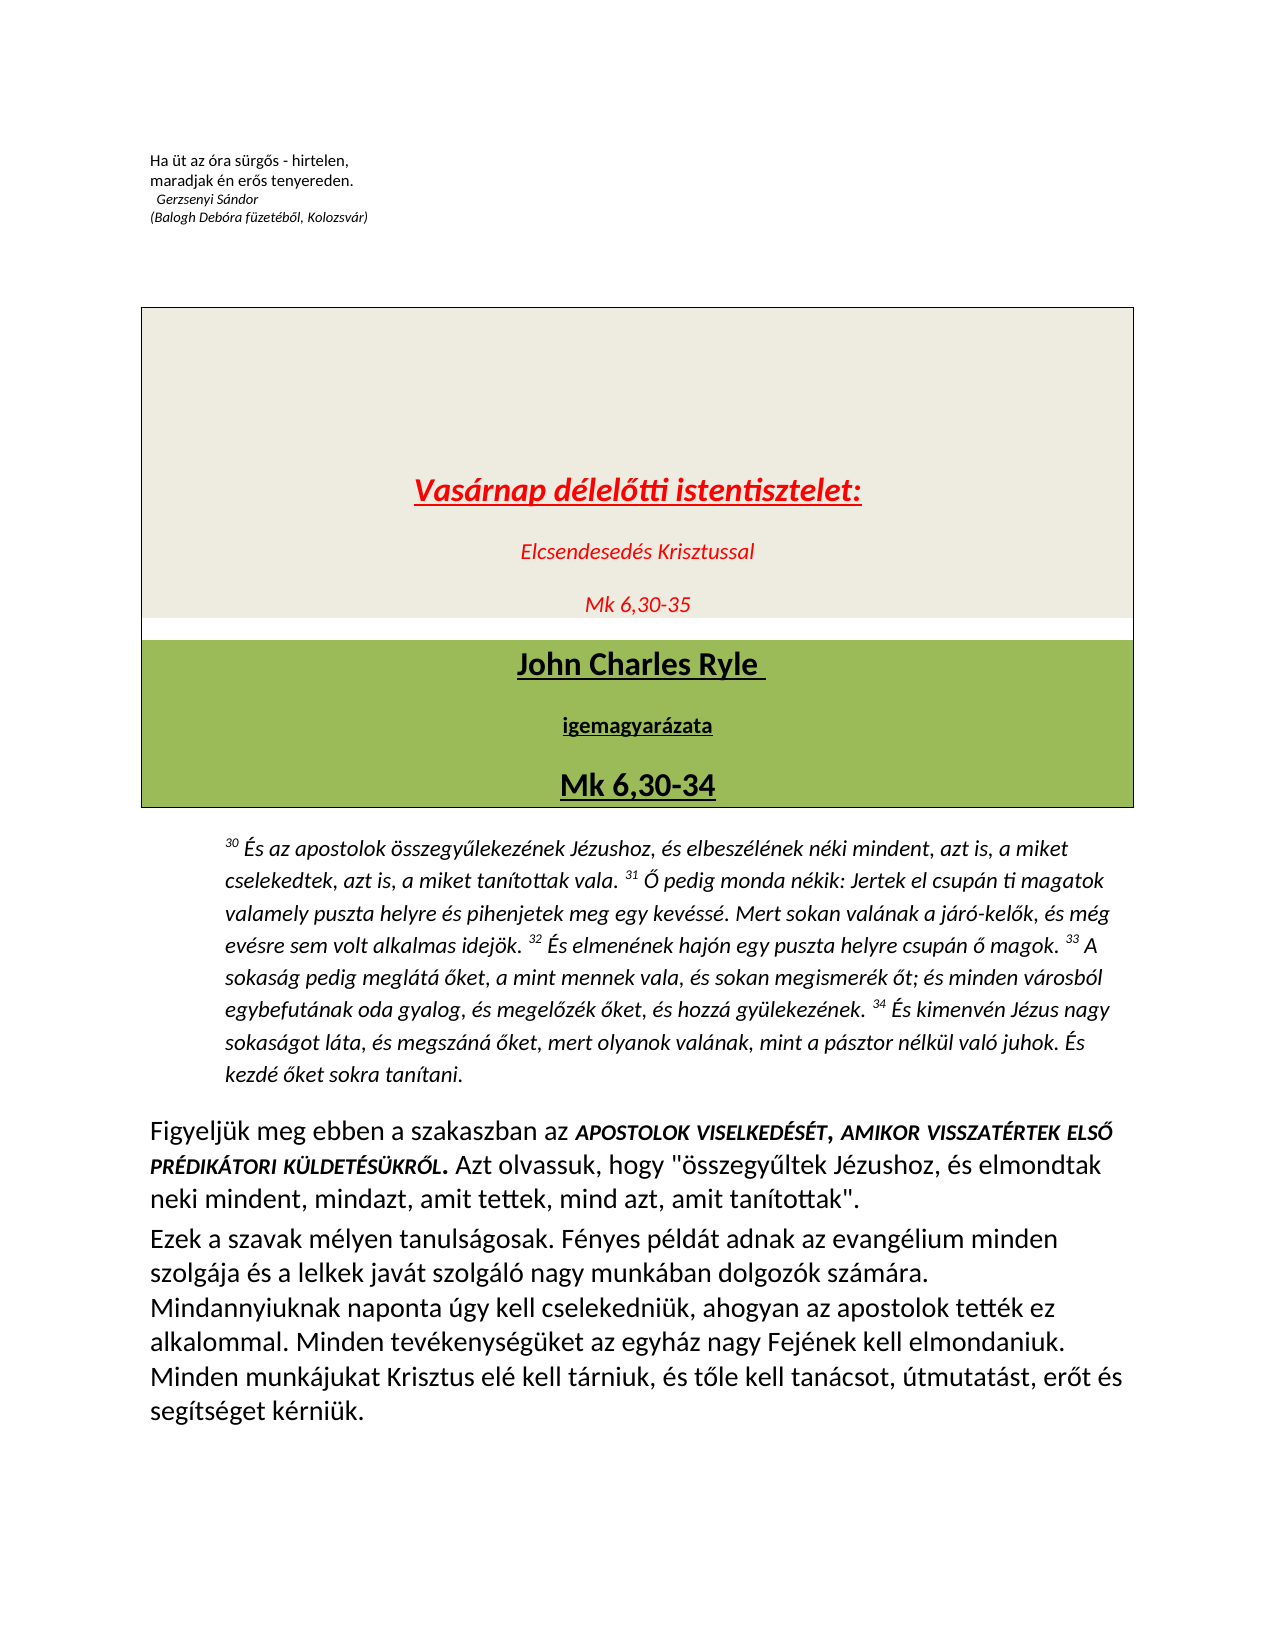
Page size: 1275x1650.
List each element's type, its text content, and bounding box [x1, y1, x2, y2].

text John Charles Ryle [142, 640, 1133, 684]
text Elcsendesedés Krisztussal [142, 534, 1133, 565]
text Vasárnap délelőtti istentisztelet: [142, 466, 1133, 510]
text Gerzsenyi Sándor [150, 191, 1125, 208]
text maradjak én erős tenyereden. [150, 170, 1125, 191]
text Ha üt az óra sürgős - hirtelen, [150, 150, 1125, 170]
text Mk 6,30-35 [142, 587, 1133, 618]
text Figyeljük meg ebben a szakaszban az apostolok viselkedését, amikor visszatértek első prédikátori küldetésükről. Azt olvassuk, hogy "összegyűltek Jézushoz, és elmondtak neki mindent, mindazt, amit tettek, mind azt, amit tanítottak". [150, 1113, 1125, 1216]
text (Balogh Debóra füzetéből, Kolozsvár) [150, 208, 1125, 226]
text Mk 6,30-34 [142, 761, 1133, 807]
text 30 És az apostolok összegyűlekezének Jézushoz, és elbeszélének néki mindent, azt is, a miket cselekedtek, azt is, a miket tanítottak vala. 31 Ő pedig monda nékik: Jertek el csupán ti magatok valamely puszta helyre és pihenjetek meg egy kevéssé. Mert sokan valának a járó-kelők, és még evésre sem volt alkalmas idejök. 32 És elmenének hajón egy puszta helyre csupán ő magok. 33 A sokaság pedig meglátá őket, a mint mennek vala, és sokan megismerék őt; és minden városból egybefutának oda gyalog, és megelőzék őket, és hozzá gyülekezének. 34 És kimenvén Jézus nagy sokaságot láta, és megszáná őket, mert olyanok valának, mint a pásztor nélkül való juhok. És kezdé őket sokra tanítani. [225, 834, 1125, 1088]
text Ezek a szavak mélyen tanulságosak. Fényes példát adnak az evangélium minden szolgája és a lelkek javát szolgáló nagy munkában dolgozók számára. Mindannyiuknak naponta úgy kell cselekedniük, ahogyan az apostolok tették ez alkalommal. Minden tevékenységüket az egyház nagy Fejének kell elmondaniuk. Minden munkájukat Krisztus elé kell tárniuk, és tőle kell tanácsot, útmutatást, erőt és segítséget kérniük. [150, 1221, 1125, 1427]
text igemagyarázata [142, 708, 1133, 739]
